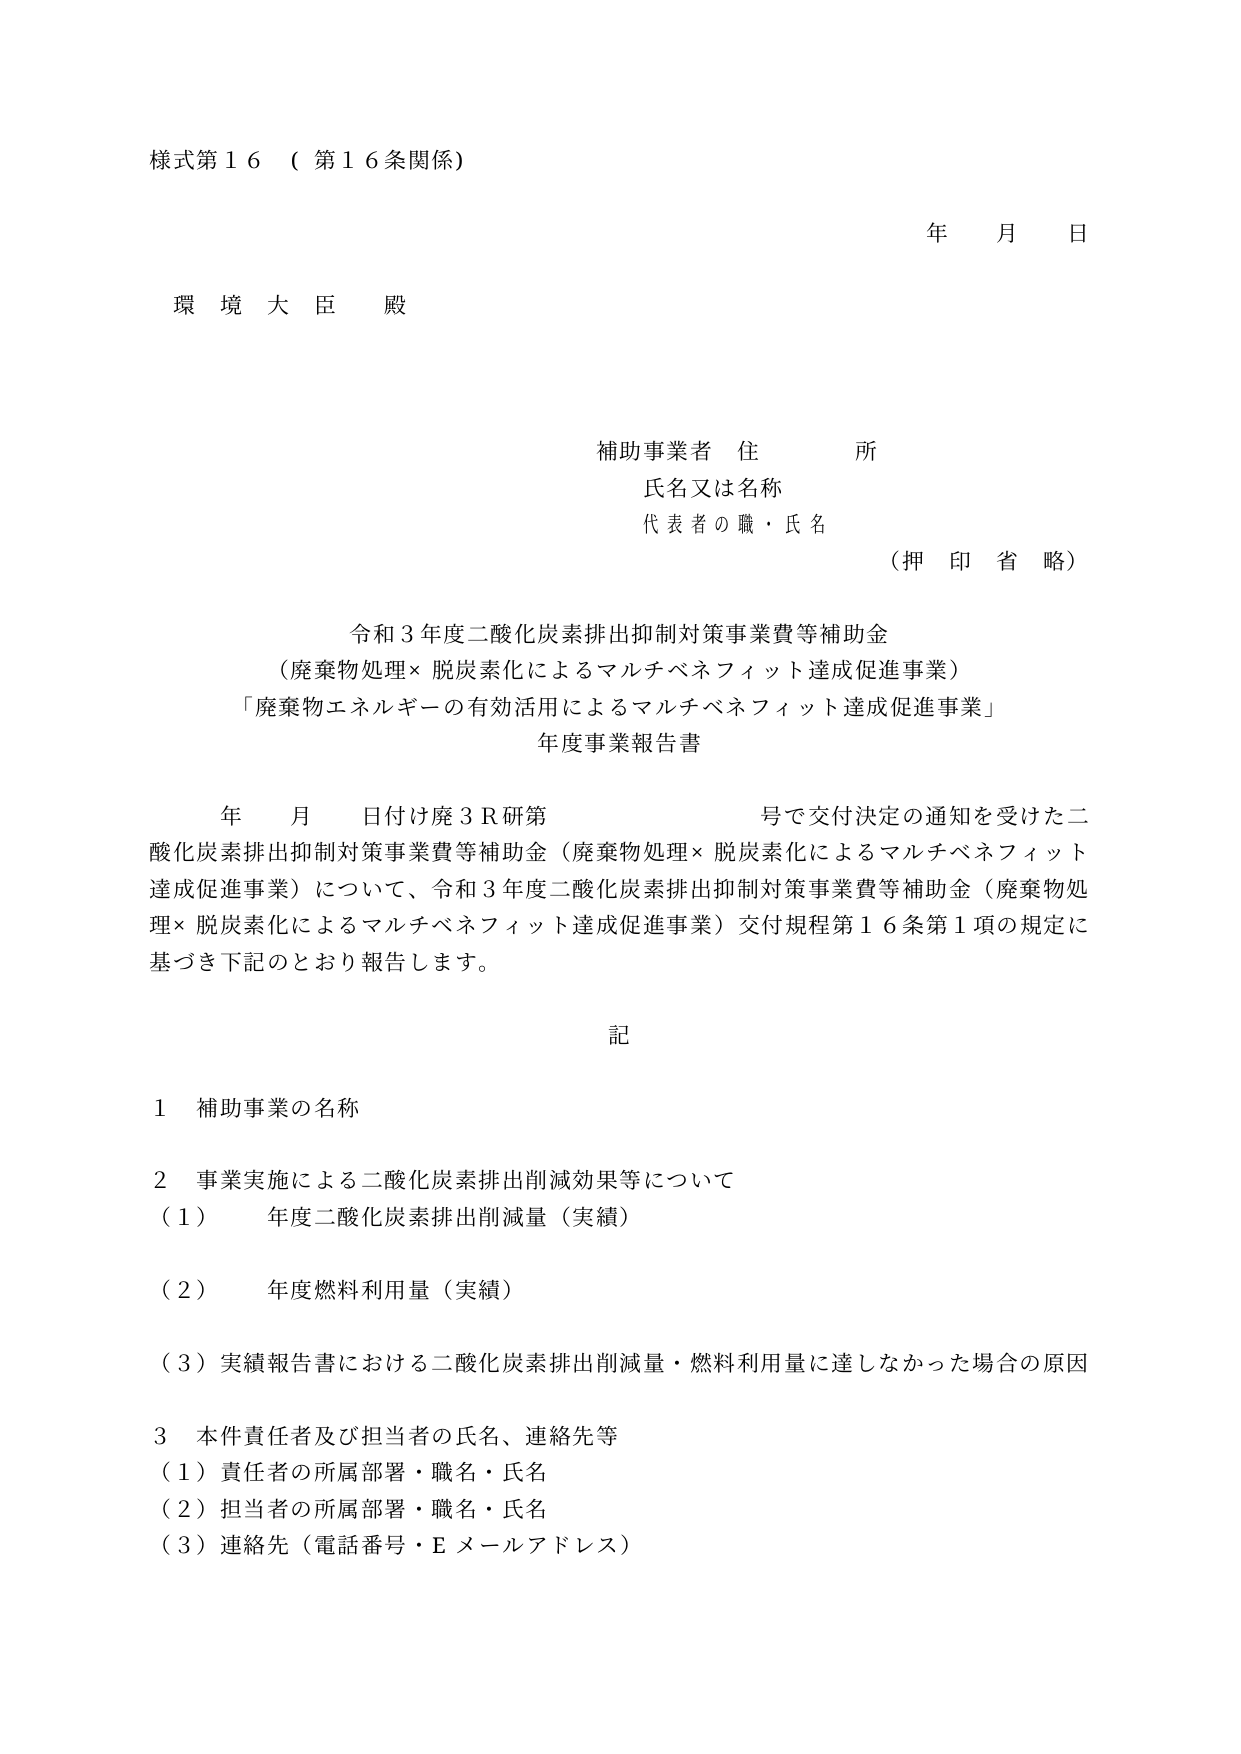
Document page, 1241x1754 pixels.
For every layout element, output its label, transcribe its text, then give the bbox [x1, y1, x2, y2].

text （２） 年度燃料利用量（実績） [149, 1271, 1091, 1307]
text （１） 年度二酸化炭素排出削減量（実績） [149, 1198, 1091, 1234]
text 氏名又は名称 [149, 468, 1091, 505]
text （１）責任者の所属部署・職名・氏名 [149, 1453, 1091, 1489]
text 補助事業者 住 所 [149, 432, 1091, 468]
text ３ 本件責任者及び担当者の氏名、連絡先等 [149, 1416, 1091, 1453]
text 代表者の職・氏名 [314, 505, 1091, 541]
text 「廃棄物エネルギーの有効活用によるマルチベネフィット達成促進事業」 [149, 687, 1091, 724]
text （２）担当者の所属部署・職名・氏名 [149, 1489, 1091, 1526]
text ２ 事業実施による二酸化炭素排出削減効果等について [149, 1161, 1091, 1198]
text 年 月 日 [149, 213, 1091, 250]
text （押 印 省 略） [149, 541, 1091, 578]
text （廃棄物処理×脱炭素化によるマルチベネフィット達成促進事業） [149, 651, 1091, 687]
text （３）連絡先（電話番号・Eメールアドレス） [149, 1526, 1091, 1562]
text （３）実績報告書における二酸化炭素排出削減量・燃料利用量に達しなかった場合の原因 [149, 1343, 1091, 1380]
text 環 境 大 臣 殿 [149, 286, 1091, 323]
text 様式第１６ (第１６条関係) [149, 140, 1091, 177]
text 令和３年度二酸化炭素排出抑制対策事業費等補助金 [149, 614, 1091, 651]
text 年度事業報告書 [149, 724, 1091, 760]
text １ 補助事業の名称 [149, 1088, 1091, 1125]
text 記 [149, 1015, 1091, 1052]
text 年 月 日付け廃３Ｒ研第 号で交付決定の通知を受けた二酸化炭素排出抑制対策事業費等補助金（廃棄物処理×脱炭素化によるマルチベネフィット達成促進事業）について、令和３年度二酸化炭素排出抑制対策事業費等補助金（廃棄物処理×脱炭素化によるマルチベネフィット達成促進事業）交付規程第１６条第１項の規定に基づき下記のとおり報告します。 [149, 797, 1091, 979]
